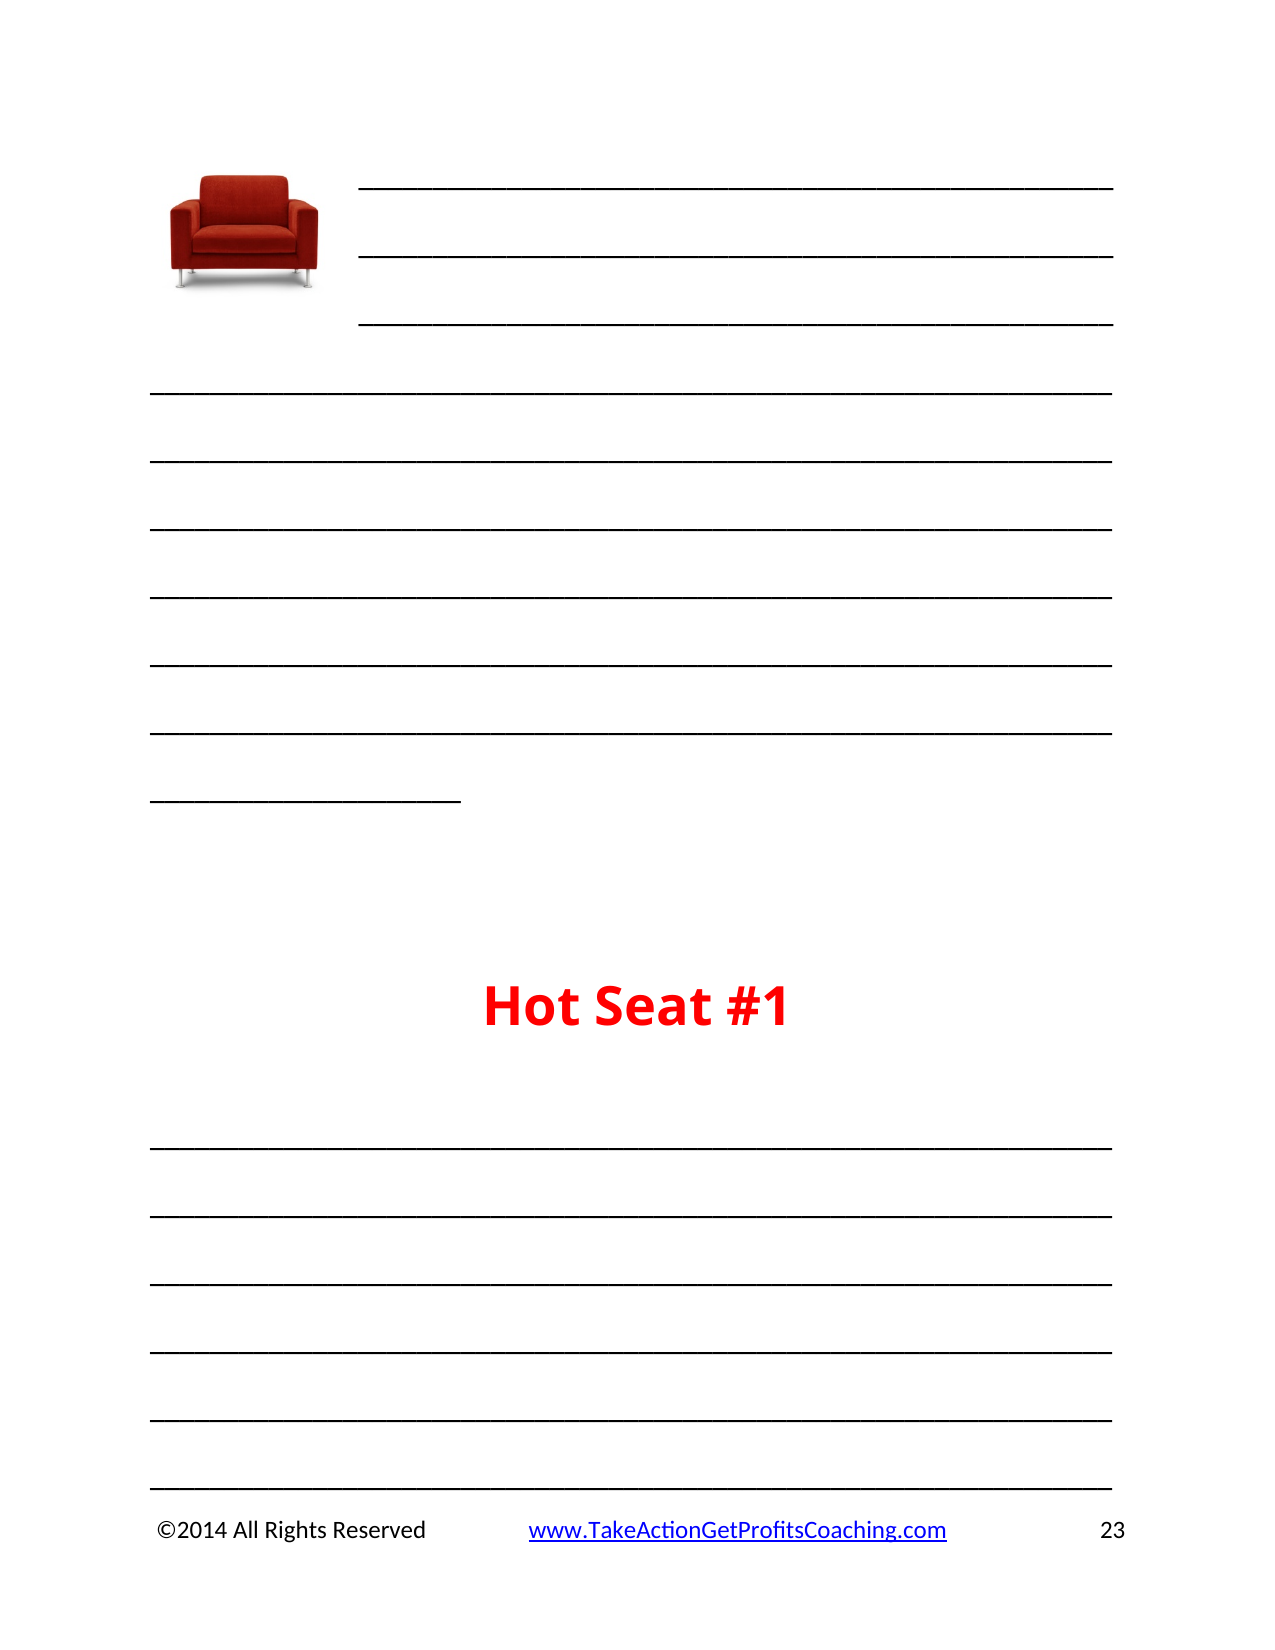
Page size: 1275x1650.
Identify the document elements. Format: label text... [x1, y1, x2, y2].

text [150, 1109, 1125, 1495]
text Hot Seat #1 [150, 967, 1125, 1041]
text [150, 150, 1125, 808]
picture [150, 150, 340, 301]
